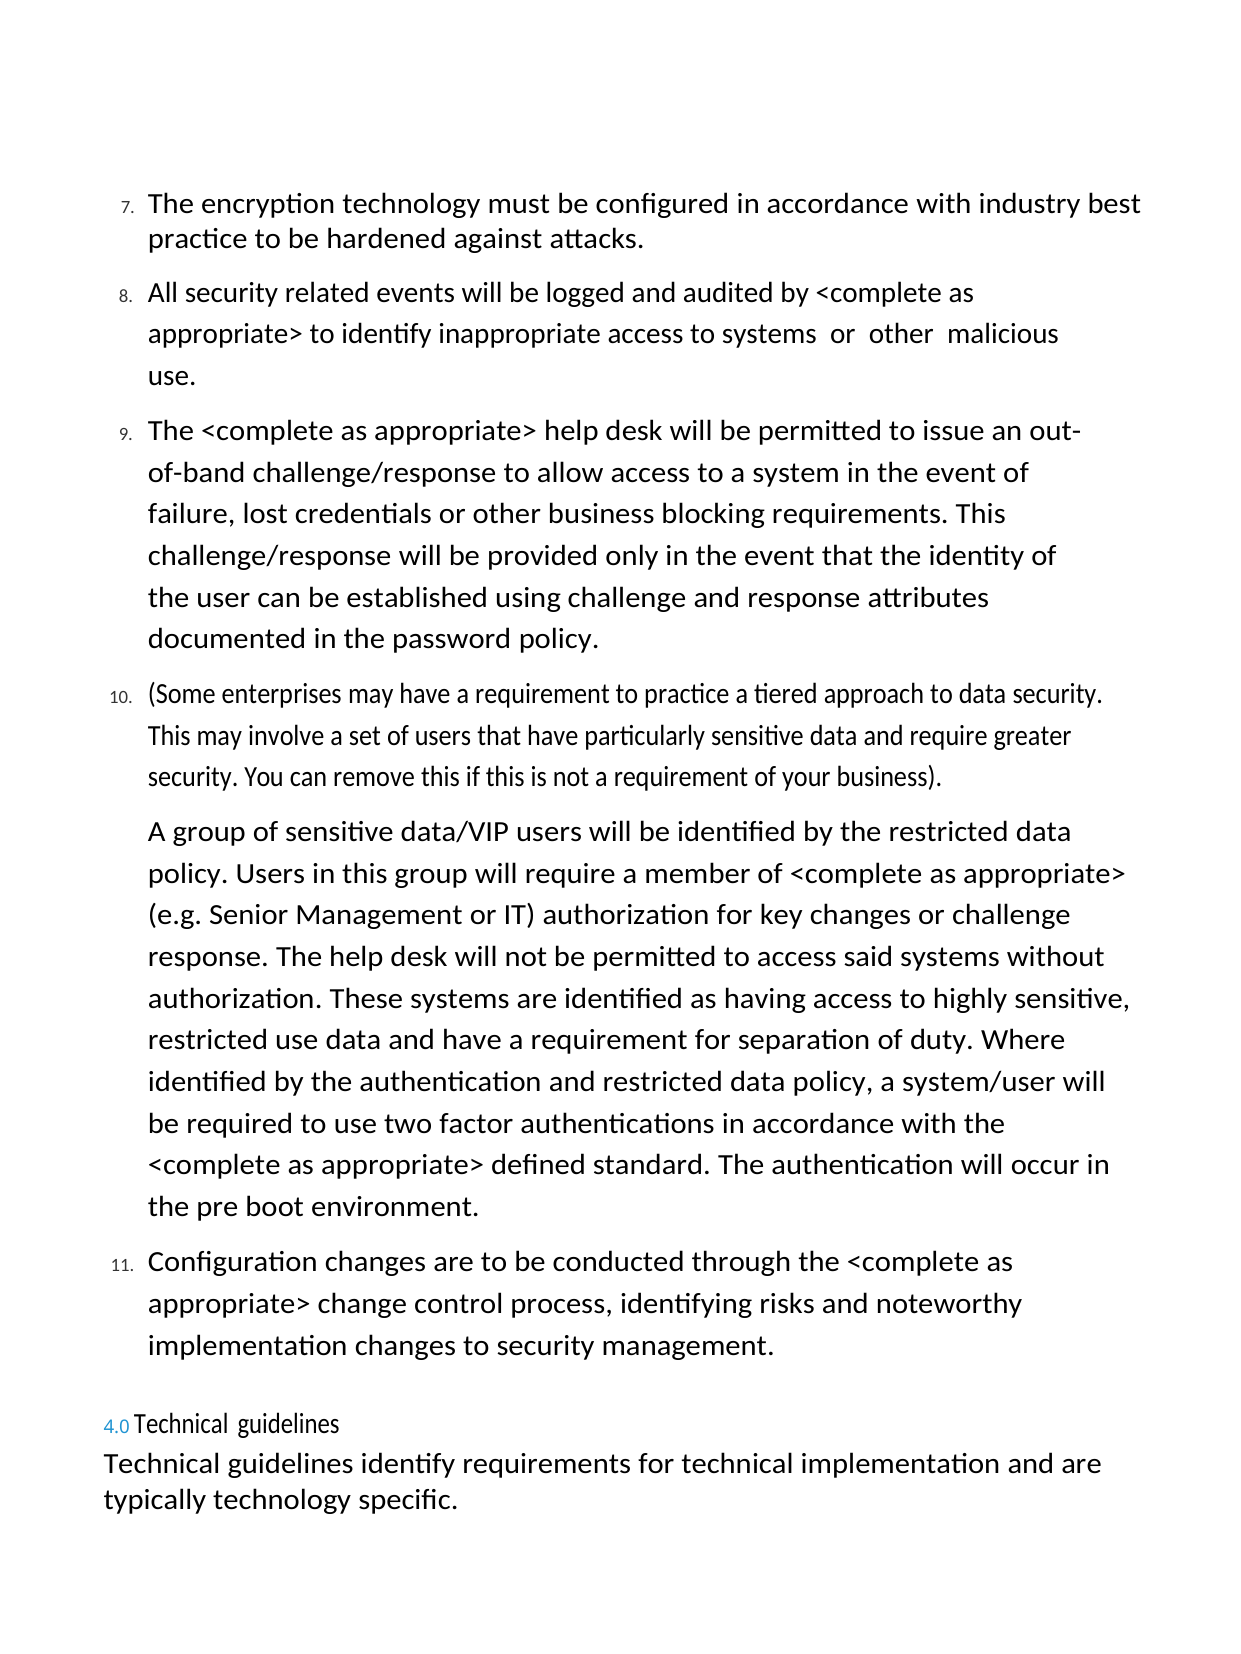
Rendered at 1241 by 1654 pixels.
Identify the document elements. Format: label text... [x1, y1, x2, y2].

list The encryption technology must be configured in accordance with industry best practice to be hardened against attacks. [121, 185, 1148, 256]
text A group of sensitive data/VIP users will be identified by the restricted data policy. Users in this group will require a member of <complete as appropriate> (e.g. Senior Management or IT) authorization for key changes or challenge response. The help desk will not be permitted to access said systems without authorization. These systems are identified as having access to highly sensitive, restricted use data and have a requirement for separation of duty. Where identified by the authentication and restricted data policy, a system/user will be required to use two factor authentications in accordance with the <complete as appropriate> defined standard. The authentication will occur in the pre boot environment. [148, 813, 1135, 1224]
list All security related events will be logged and audited by <complete as appropriate> to identify inappropriate access to systems or other malicious use. [119, 274, 1083, 393]
list Configuration changes are to be conducted through the <complete as appropriate> change control process, identifying risks and noteworthy implementation changes to security management. [110, 1243, 1125, 1362]
text Technical guidelines identify requirements for technical implementation and are typically technology specific. [103, 1446, 1148, 1517]
list (Some enterprises may have a requirement to practice a tiered approach to data security. This may involve a set of users that have particularly sensitive data and require greater security. You can remove this if this is not a requirement of your business). [109, 676, 1126, 794]
list The <complete as appropriate> help desk will be permitted to issue an out-of-band challenge/response to allow access to a system in the event of failure, lost credentials or other business blocking requirements. This challenge/response will be provided only in the event that the identity of the user can be established using challenge and response attributes documented in the password policy. [118, 412, 1101, 656]
list Technical guidelines [103, 1405, 1148, 1440]
